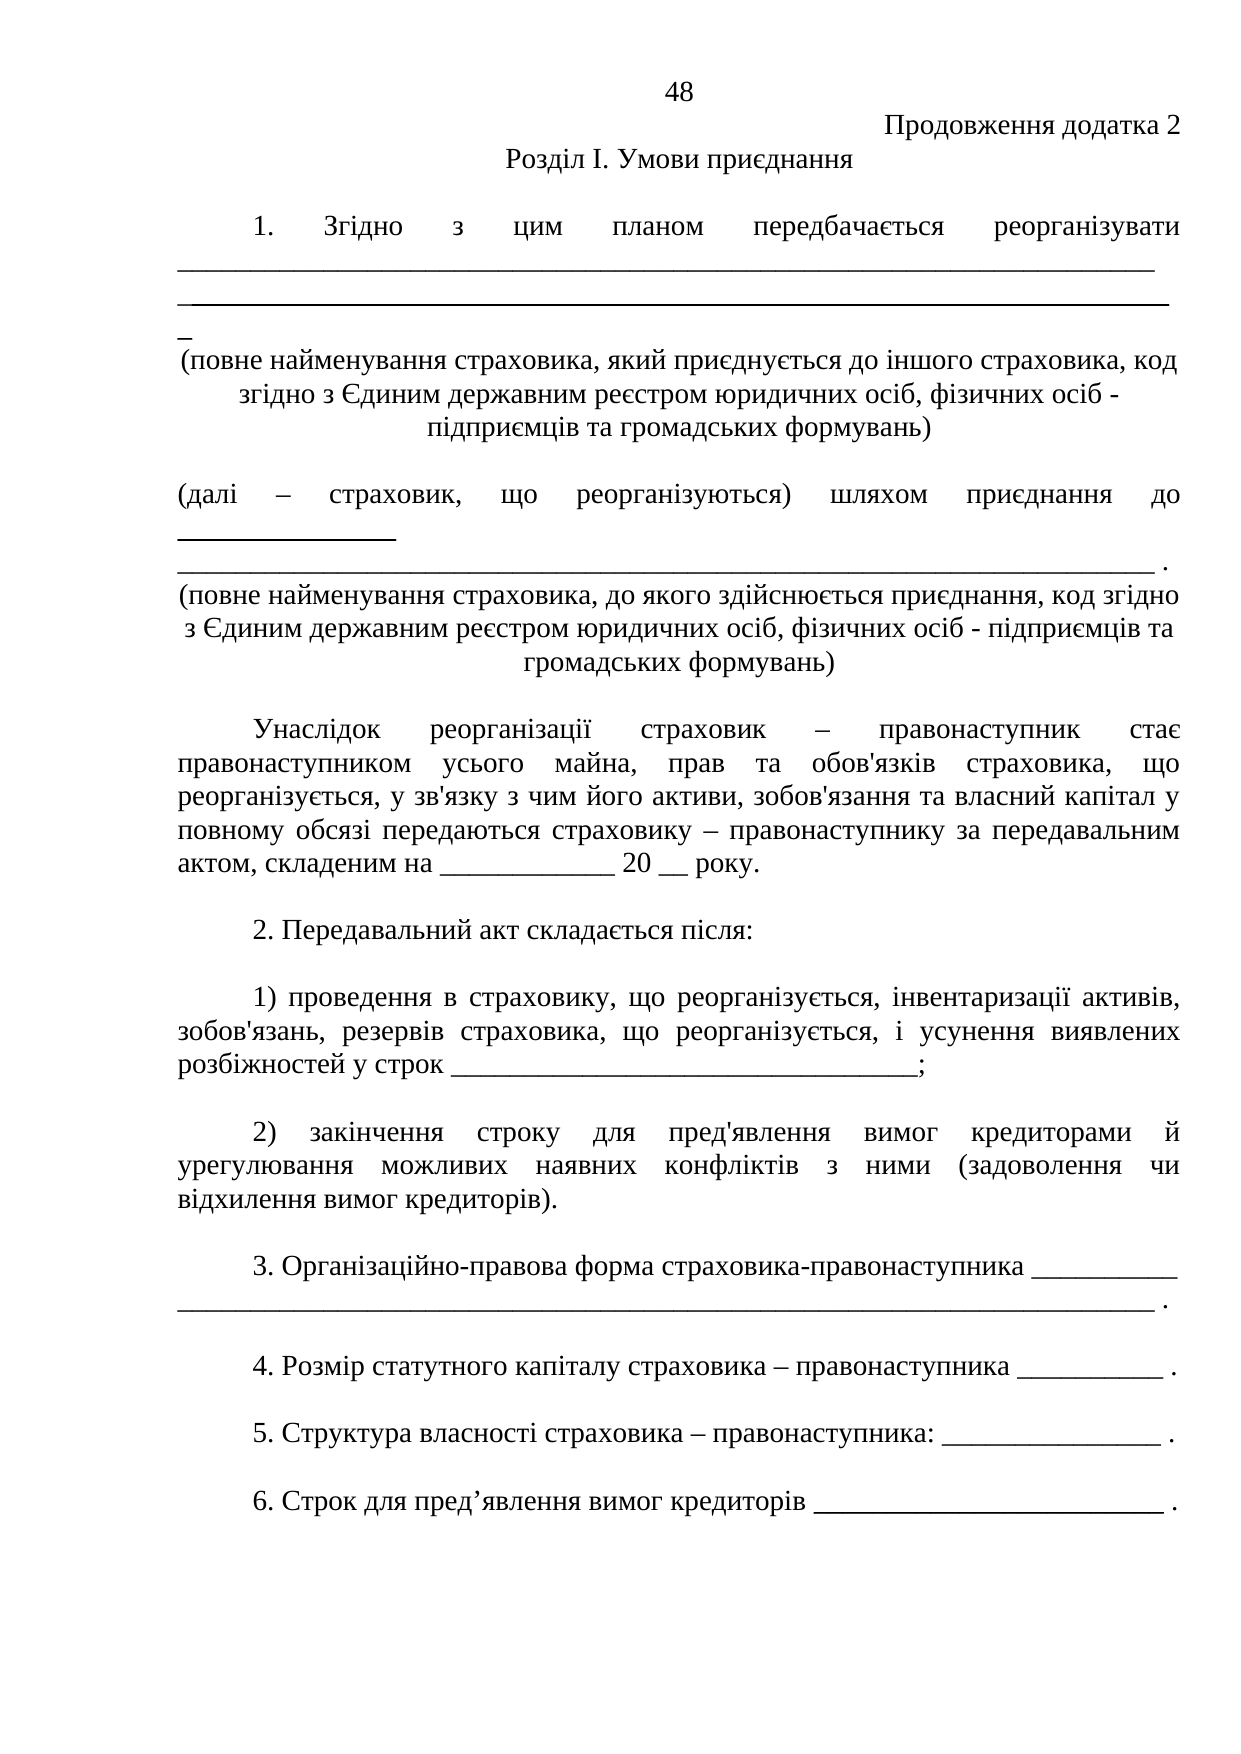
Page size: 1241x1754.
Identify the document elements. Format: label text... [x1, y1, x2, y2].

text 6. Строк для пред’явлення вимог кредиторів ________________________ . [177, 1483, 1181, 1516]
text 2) закінчення строку для пред'явлення вимог кредиторами й урегулювання можливих наявних конфліктів з ними (задоволення чи відхилення вимог кредиторів). [177, 1114, 1181, 1214]
text (далі – страховик, що реорганізуються) шляхом приєднання до _______________ [177, 476, 1181, 543]
text 2. Передавальний акт складається після: [177, 912, 1181, 946]
text 5. Структура власності страховика – правонаступника: _______________ . [177, 1416, 1181, 1449]
text 3. Організаційно-правова форма страховика-правонаступника __________ [177, 1248, 1181, 1281]
text 1) проведення в страховику, що реорганізується, інвентаризації активів, зобов'язань, резервів страховика, що реорганізується, і усунення виявлених розбіжностей у строк ________________________________; [177, 979, 1181, 1080]
text Унаслідок реорганізації страховик – правонаступник стає правонаступником усього майна, прав та обов'язків страховика, що реорганізується, у зв'язку з чим його активи, зобов'язання та власний капітал у повному обсязі передаються страховику – правонаступнику за передавальним актом, складеним на ____________ 20 __ року. [177, 711, 1181, 879]
text ___________________________________________________________________ . [177, 543, 1181, 577]
text 1. Згідно з цим планом передбачається реорганізувати ________________________________________________________________________________________________________________________________________ [177, 208, 1181, 342]
text (повне найменування страховика, який приєднується до іншого страховика, код згідно з Єдиним державним реєстром юридичних осіб, фізичних осіб - підприємців та громадських формувань) [177, 342, 1181, 443]
text Розділ I. Умови приєднання [177, 141, 1181, 174]
text (повне найменування страховика, до якого здійснюється приєднання, код згідно з Єдиним державним реєстром юридичних осіб, фізичних осіб - підприємців та громадських формувань) [177, 577, 1181, 678]
text 4. Розмір статутного капіталу страховика – правонаступника __________ . [177, 1348, 1181, 1382]
text ___________________________________________________________________ . [177, 1281, 1181, 1315]
